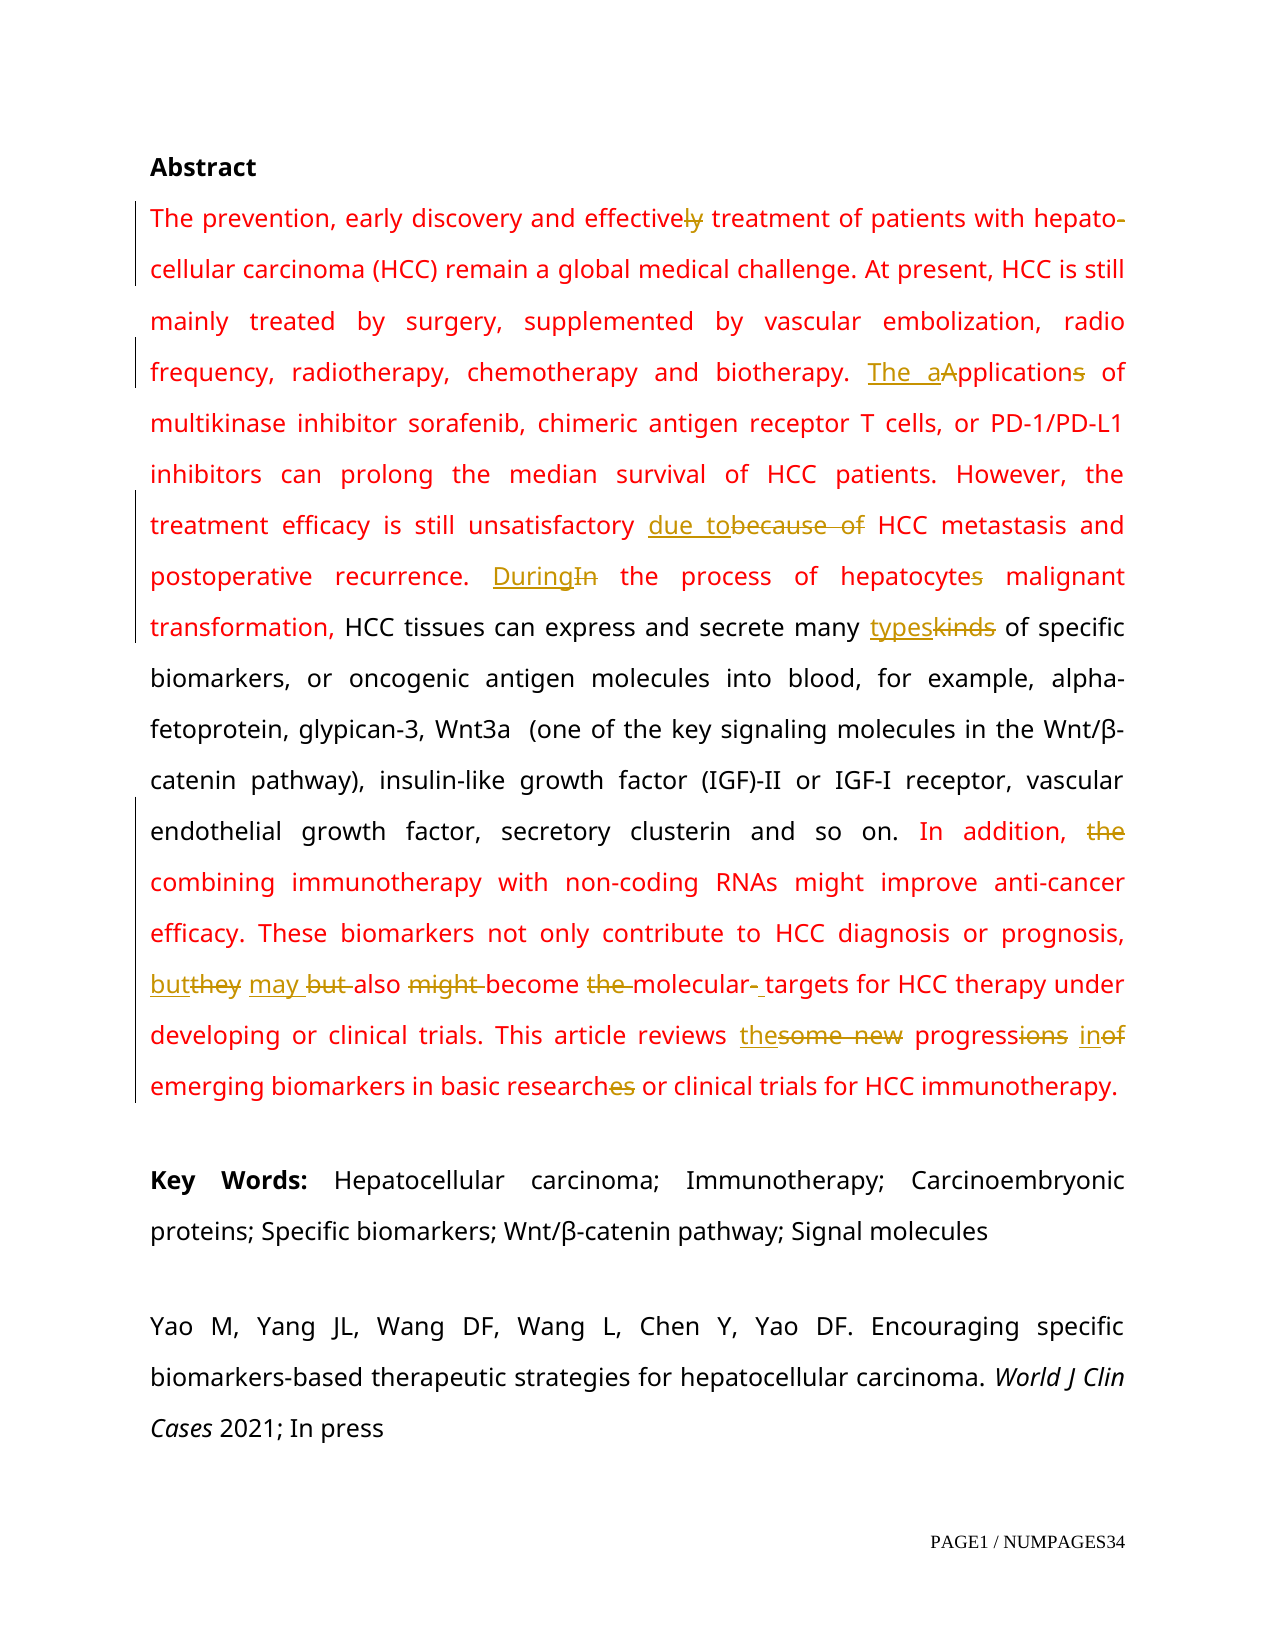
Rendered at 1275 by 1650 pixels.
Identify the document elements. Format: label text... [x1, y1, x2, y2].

text Yao M, Yang JL, Wang DF, Wang L, Chen Y, Yao DF. Encouraging specific biomarkers-based therapeutic strategies for hepatocellular carcinoma. World J Clin Cases 2021; In press [150, 1308, 1125, 1444]
text Abstract [150, 150, 1125, 184]
text Key Words: hepatocellular carcinoma; immunotherapy; carcinoembryonic proteins; specific biomarkers; Wnt/β-catenin pathway; signal molecules [150, 1163, 1125, 1248]
text The prevention, early discovery and effective treatment of patients with hepatocellular carcinoma (HCC) remain a global medical challenge. At present, HCC is still mainly treated by surgery, supplemented by vascular embolization, radio frequency, radiotherapy, chemotherapy and biotherapy. pplication of multikinase inhibitor sorafenib, chimeric antigen receptor T cells, or PD-1/PD-L1 inhibitors can prolong the median survival of HCC patients. However, the treatment efficacy is still unsatisfactory HCC metastasis and postoperative recurrence. the process of hepatocyte malignant transformation, HCC tissues can express and secrete many of specific biomarkers, or oncogenic antigen molecules into blood, for example, alpha-fetoprotein, glypican-3, Wnt3a (one of the key signaling molecules in the Wnt/β-catenin pathway), insulin-like growth factor (IGF)-II or IGF-I receptor, vascular endothelial growth factor, secretory clusterin and so on. In addition, combining immunotherapy with non-coding RNAs might improve anti-cancer efficacy. These biomarkers not only contribute to HCC diagnosis or prognosis, also become moleculartargets for HCC therapy under developing or clinical trials. This article reviews progress emerging biomarkers in basic research or clinical trials for HCC immunotherapy. [150, 201, 1125, 1103]
